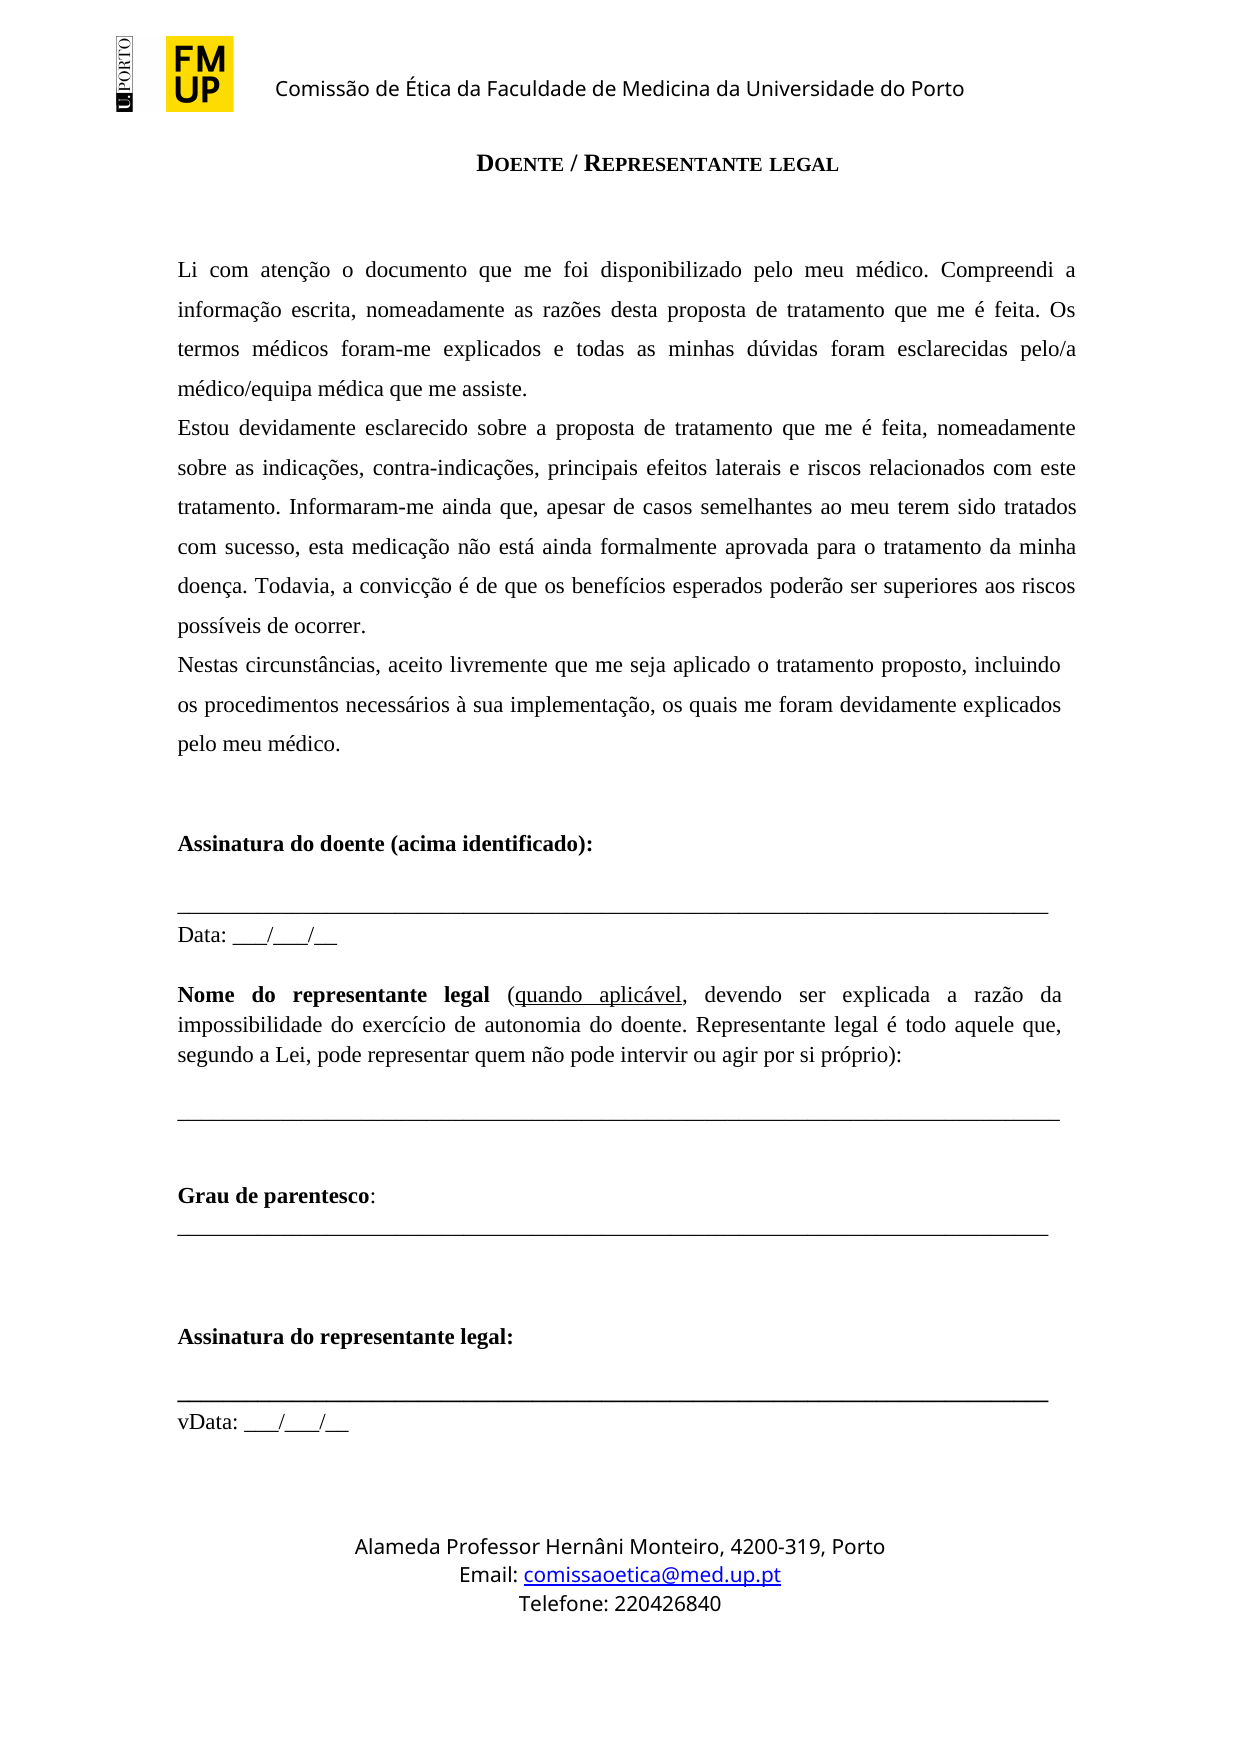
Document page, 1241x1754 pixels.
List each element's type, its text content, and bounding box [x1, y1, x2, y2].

text Li com atenção o documento que me foi disponibilizado pelo meu médico. Compreendi a informação escrita, nomeadamente as razões desta proposta de tratamento que me é feita. Os termos médicos foram-me explicados e todas as minhas dúvidas foram esclarecidas pelo/a médico/equipa médica que me assiste. [177, 256, 1078, 401]
text Nestas circunstâncias, aceito livremente que me seja aplicado o tratamento proposto, incluindo os procedimentos necessários à sua implementação, os quais me foram devidamente explicados pelo meu médico. [177, 651, 1063, 757]
text Estou devidamente esclarecido sobre a proposta de tratamento que me é feita, nomeadamente sobre as indicações, contra-indicações, principais efeitos laterais e riscos relacionados com este tratamento. Informaram-me ainda que, apesar de casos semelhantes ao meu terem sido tratados com sucesso, esta medicação não está ainda formalmente aprovada para o tratamento da minha doença. Todavia, a convicção é de que os benefícios esperados poderão ser superiores aos riscos possíveis de ocorrer. [177, 414, 1078, 638]
text ____________________________________________________________________________ vData: ___/___/__ [177, 1378, 1063, 1434]
text Assinatura do representante legal: [177, 1323, 1063, 1349]
text Assinatura do doente (acima identificado): [177, 830, 1063, 856]
text Nome do representante legal (quando aplicável, devendo ser explicada a razão da impossibilidade do exercício de autonomia do doente. Representante legal é todo aquele que, segundo a Lei, pode representar quem não pode intervir ou agir por si próprio): [177, 981, 1063, 1068]
text Grau de parentesco: ____________________________________________________________________________ [177, 1182, 1063, 1239]
text _____________________________________________________________________________ [177, 1097, 1063, 1123]
picture [116, 36, 234, 112]
text Doente / Representante legal [252, 148, 1063, 176]
text ____________________________________________________________________________ Data: ___/___/__ [177, 891, 1063, 947]
